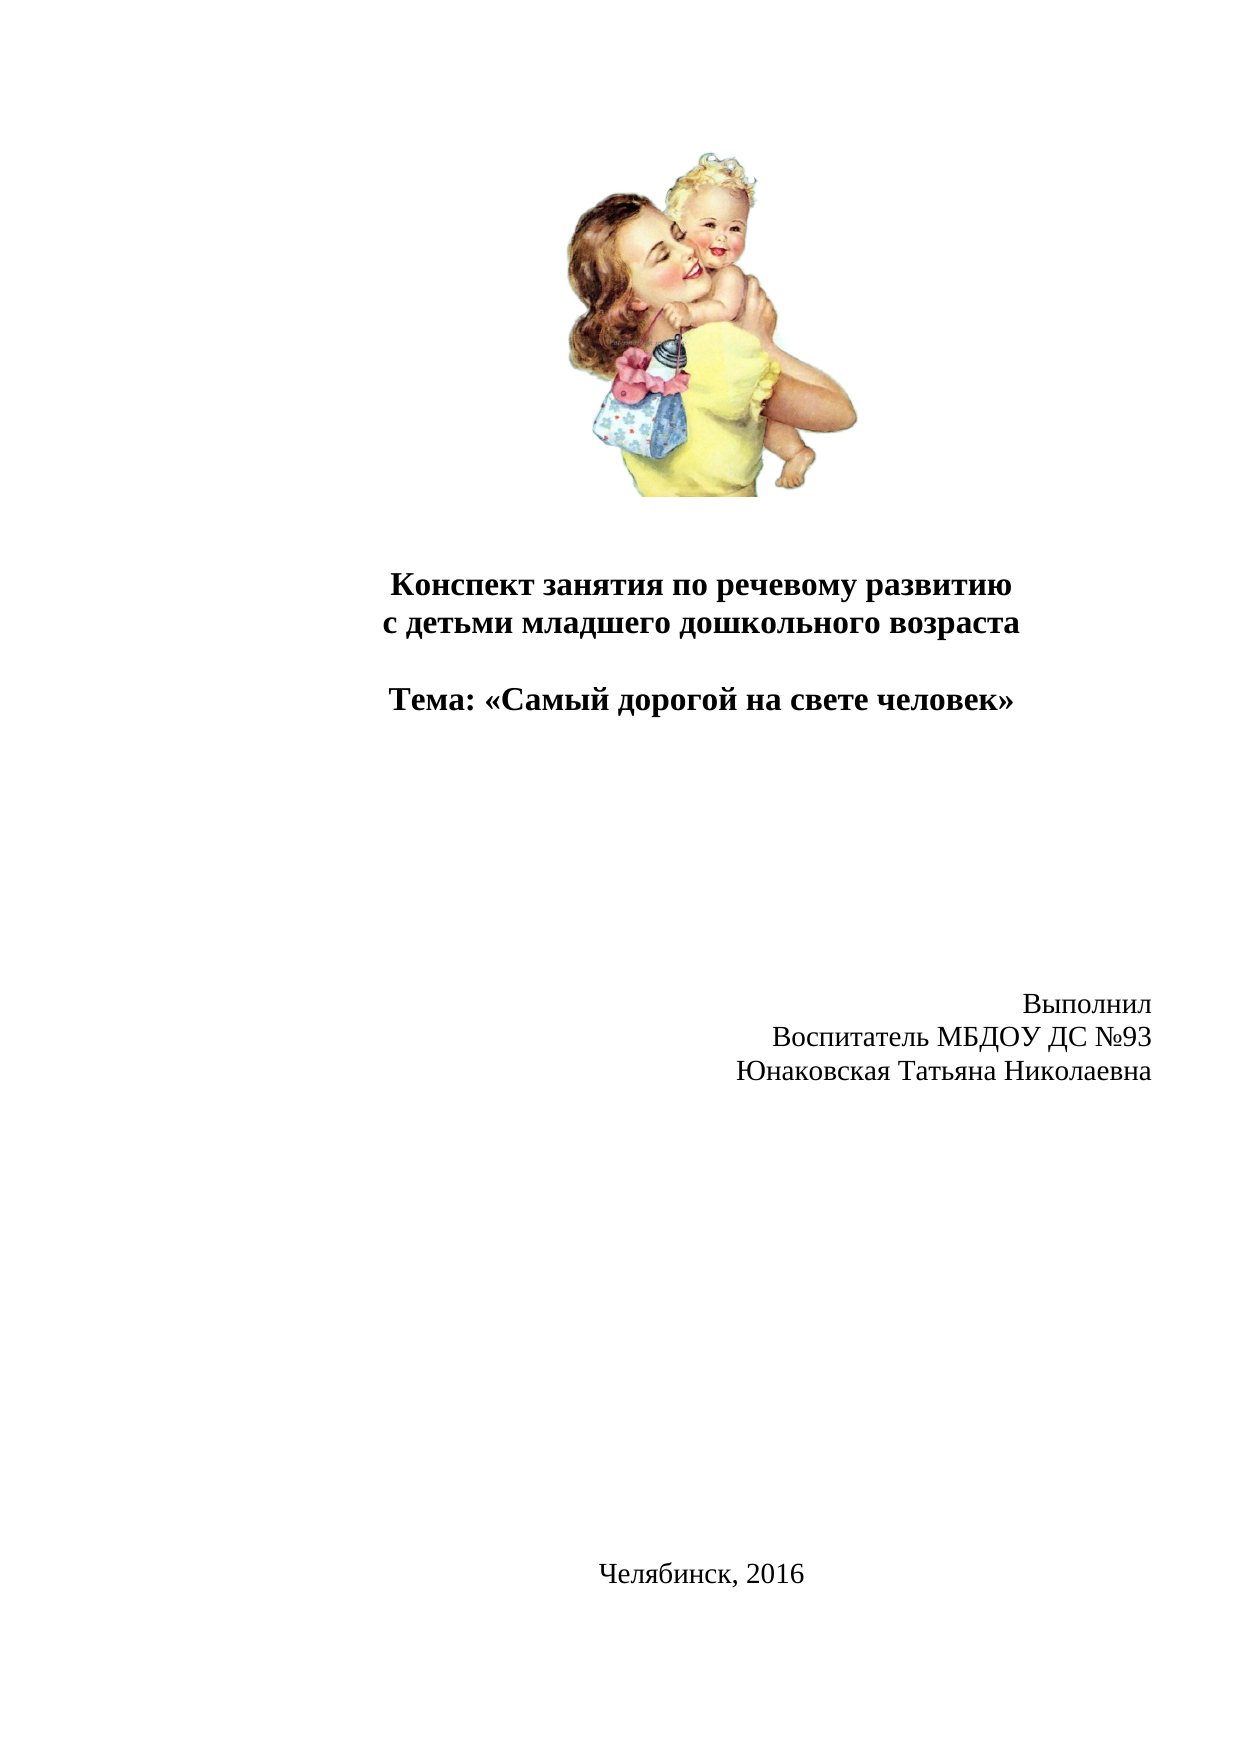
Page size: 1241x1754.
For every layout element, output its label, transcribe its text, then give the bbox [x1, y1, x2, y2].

text Выполнил [177, 986, 1152, 1019]
text Тема: «Самый дорогой на свете человек» [177, 679, 1152, 717]
text Воспитатель МБДОУ ДС №93 [177, 1019, 1152, 1053]
text с детьми младшего дошкольного возраста [177, 602, 1152, 641]
picture [487, 151, 916, 497]
text Конспект занятия по речевому развитию [177, 564, 1152, 602]
text Юнаковская Татьяна Николаевна [177, 1053, 1152, 1086]
text Челябинск, 2016 [177, 1556, 1152, 1589]
